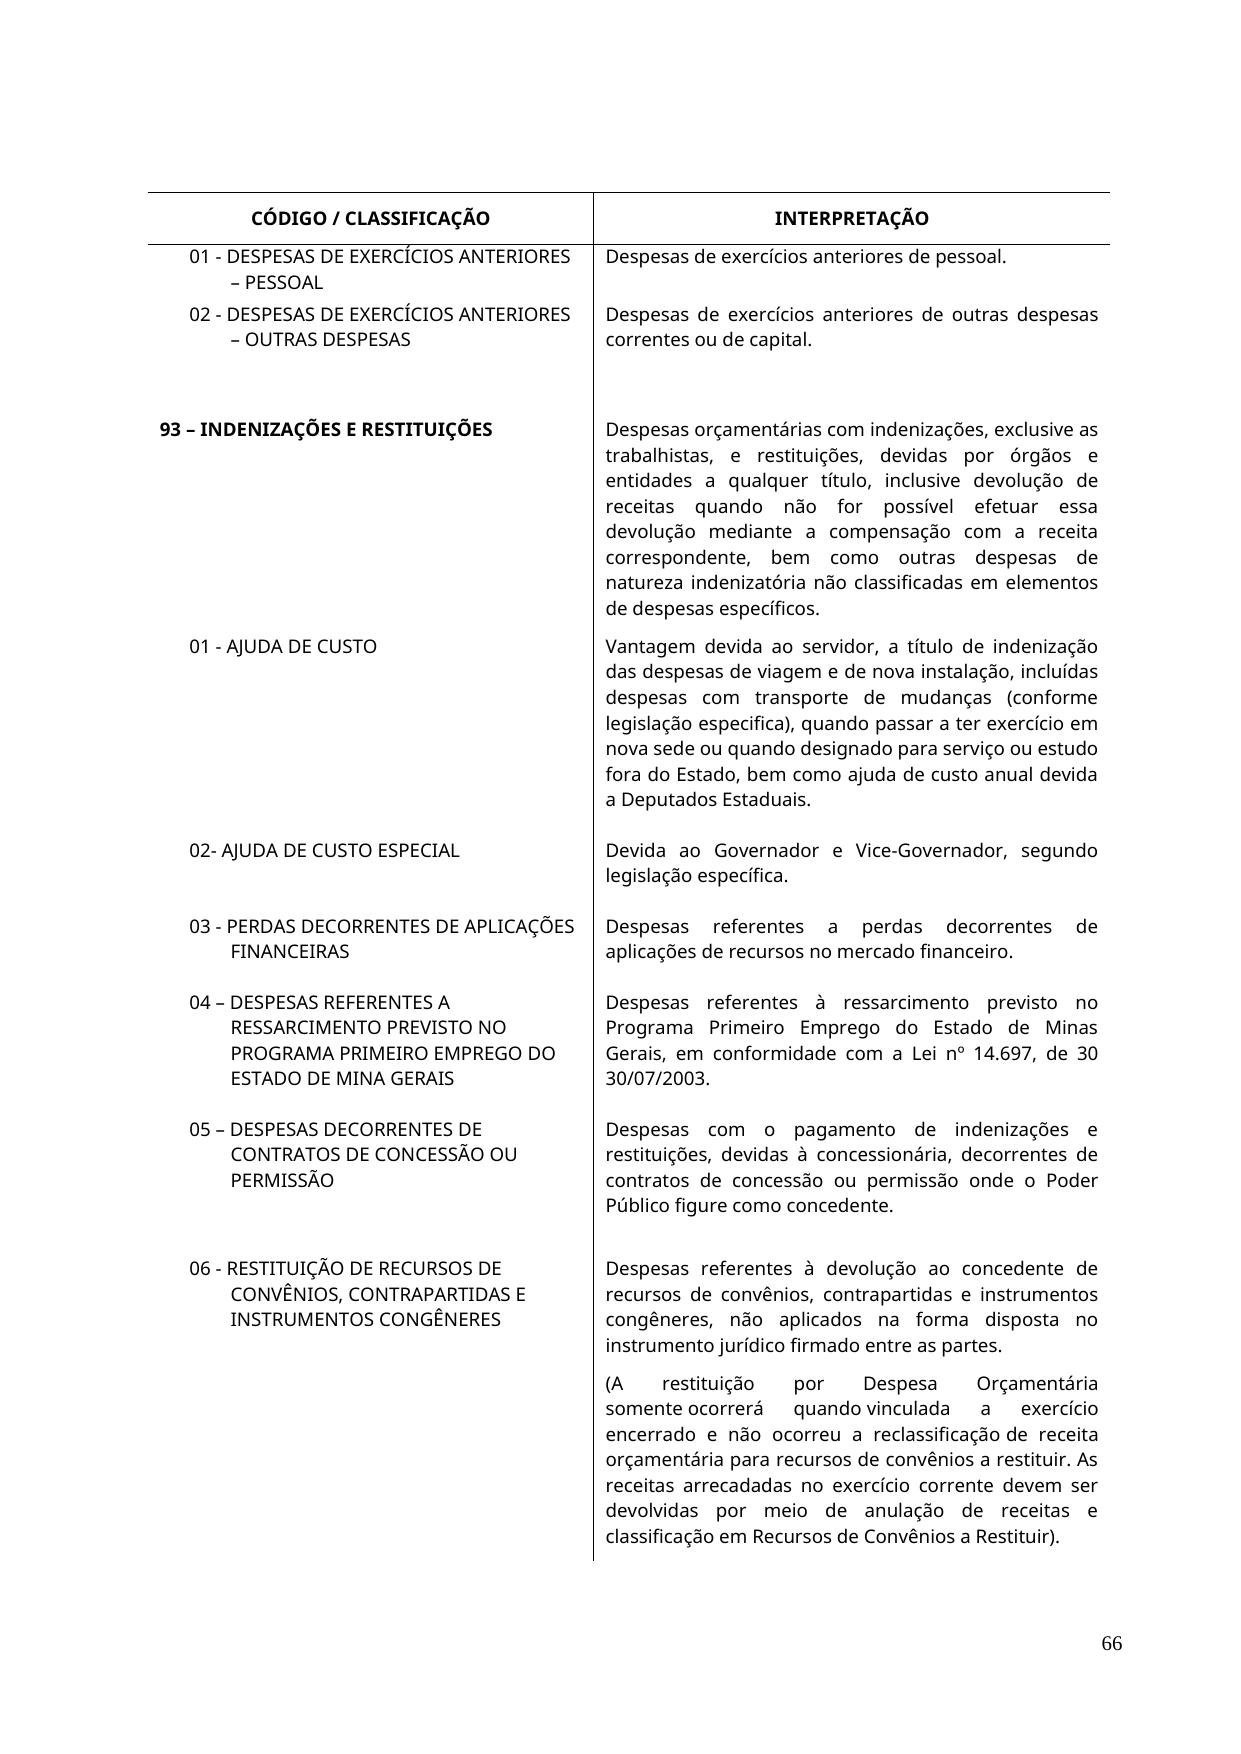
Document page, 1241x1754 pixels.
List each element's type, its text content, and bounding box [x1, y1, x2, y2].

table_cell Devida ao Governador e Vice-Governador, segundo legislação específica. [594, 837, 1110, 913]
table_cell 02 - DESPESAS DE EXERCÍCIOS ANTERIORES – OUTRAS DESPESAS [148, 301, 593, 378]
table_cell 04 – DESPESAS REFERENTES A RESSARCIMENTO PREVISTO NO PROGRAMA PRIMEIRO EMPREGO DO ESTADO DE MINA GERAIS [148, 989, 593, 1116]
table_header INTERPRETAÇÃO [594, 193, 1110, 243]
table_cell Despesas de exercícios anteriores de outras despesas correntes ou de capital. [594, 301, 1110, 378]
table_cell 02- AJUDA DE CUSTO ESPECIAL [148, 837, 593, 913]
table_cell Despesas referentes à ressarcimento previsto no Programa Primeiro Emprego do Estado de Minas Gerais, em conformidade com a Lei nº 14.697, de 30 30/07/2003. [594, 989, 1110, 1116]
table_cell Despesas orçamentárias com indenizações, exclusive as trabalhistas, e restituições, devidas por órgãos e entidades a qualquer título, inclusive devolução de receitas quando não for possível efetuar essa devolução mediante a compensação com a receita correspondente, bem como outras despesas de natureza indenizatória não classificadas em elementos de despesas específicos. [594, 379, 1110, 633]
table_cell 05 – Despesas decorrentes de contratos de concessão ou permissão [148, 1116, 593, 1243]
table_cell Despesas referentes a perdas decorrentes de aplicações de recursos no mercado financeiro. [594, 913, 1110, 989]
table_cell 06 - Restituição de recursos de convênioS, contrapartidaS E INSTRUMENTOS CONGÊNERES [148, 1243, 593, 1561]
table_cell 01 - AJUDA DE CUSTO [148, 633, 593, 837]
table_cell 93 – INDENIZAÇÕES E RESTITUIÇÕES [148, 379, 593, 633]
table_cell 03 - PERDAS DECORRENTES DE APLICAÇÕES FINANCEIRAS [148, 913, 593, 989]
table_cell Despesas de exercícios anteriores de pessoal. [594, 245, 1110, 301]
table_header CÓDIGO / CLASSIFICAÇÃO [148, 193, 593, 243]
table_cell Despesas com o pagamento de indenizações e restituições, devidas à concessionária, decorrentes de contratos de concessão ou permissão onde o Poder Público figure como concedente. [594, 1116, 1110, 1243]
table_cell Despesas referentes à devolução ao concedente de recursos de convênios, contrapartidas e instrumentos congêneres, não aplicados na forma disposta no instrumento jurídico firmado entre as partes. (A restituição por Despesa Orçamentária somente ocorrerá quando vinculada a exercício encerrado e não ocorreu a reclassificação de receita orçamentária para recursos de convênios a restituir. As receitas arrecadadas no exercício corrente devem ser devolvidas por meio de anulação de receitas e classificação em Recursos de Convênios a Restituir). [594, 1243, 1110, 1561]
table_cell Vantagem devida ao servidor, a título de indenização das despesas de viagem e de nova instalação, incluídas despesas com transporte de mudanças (conforme legislação especifica), quando passar a ter exercício em nova sede ou quando designado para serviço ou estudo fora do Estado, bem como ajuda de custo anual devida a Deputados Estaduais. [594, 633, 1110, 837]
table_cell 01 - DESPESAS DE EXERCÍCIOS ANTERIORES – PESSOAL [148, 245, 593, 301]
